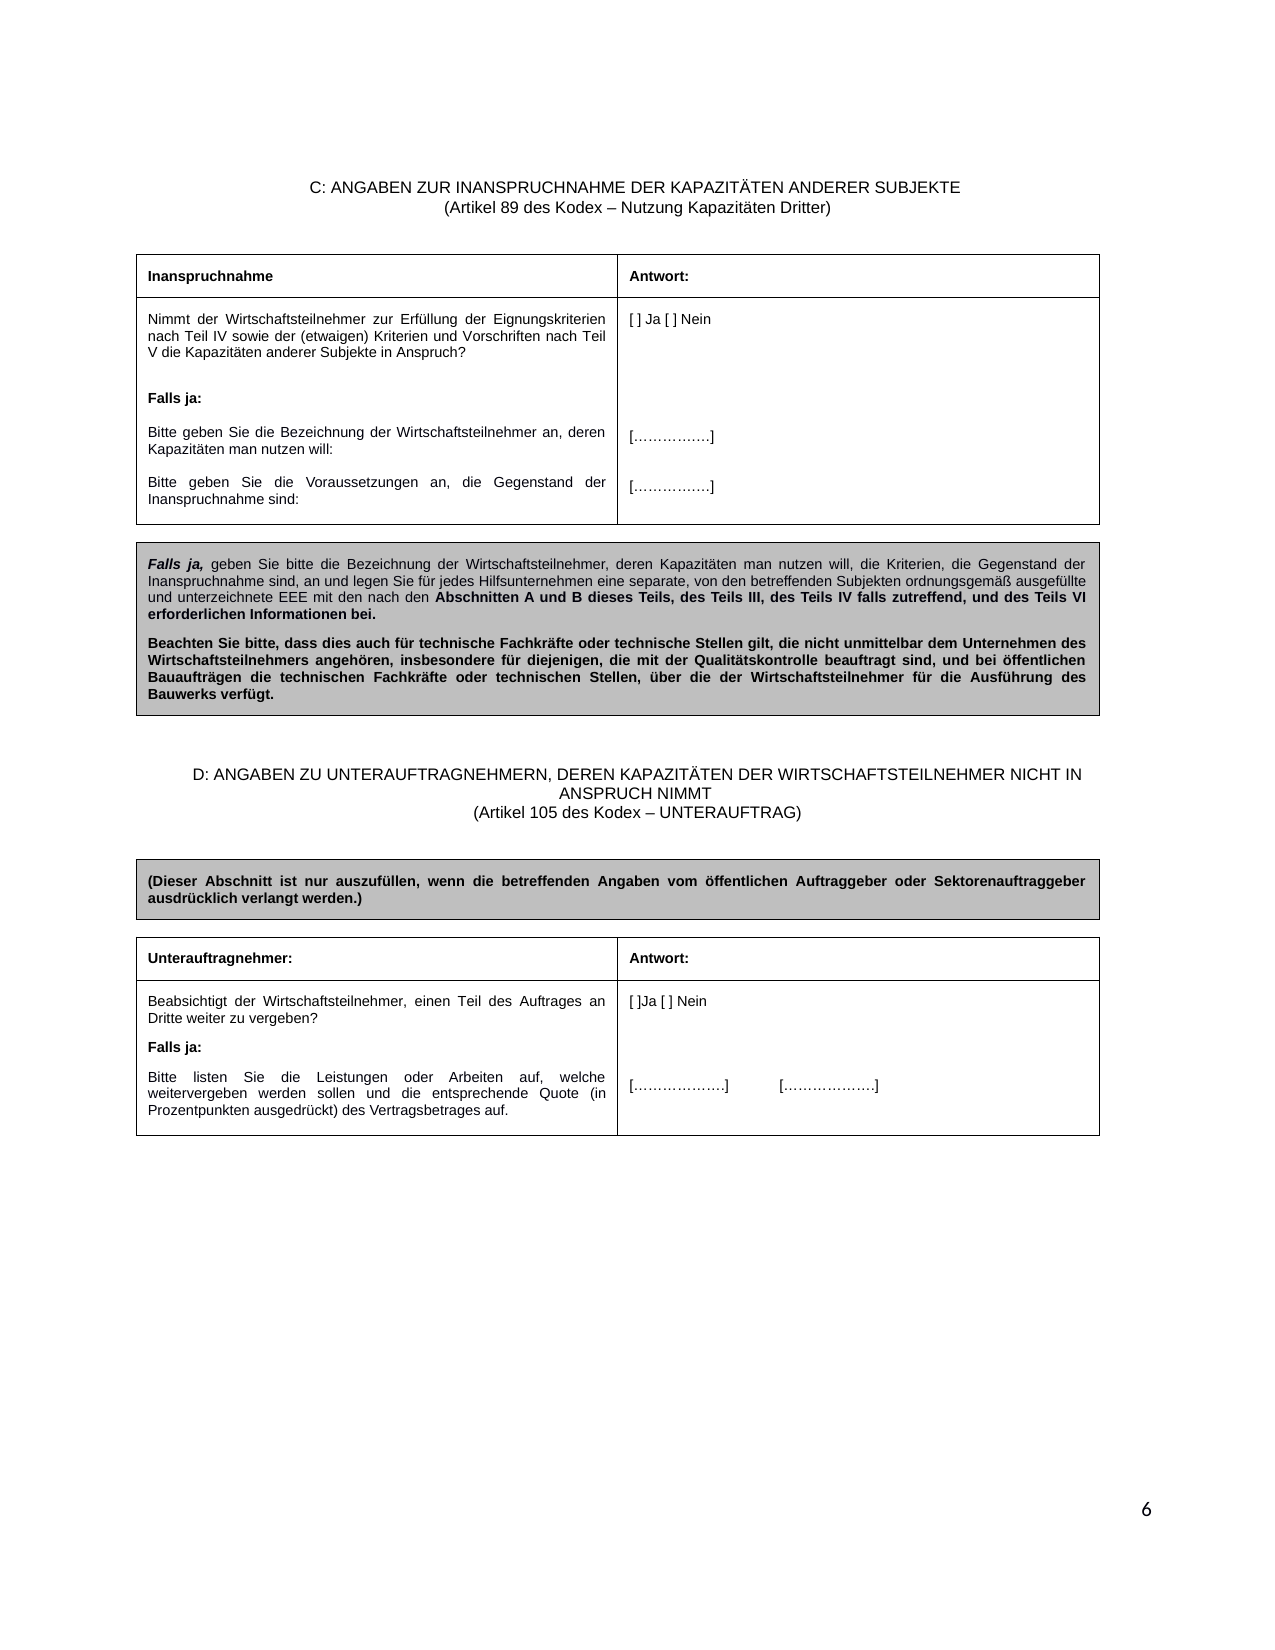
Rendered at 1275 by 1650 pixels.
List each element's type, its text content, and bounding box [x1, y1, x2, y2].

table_cell Nimmt der Wirtschaftsteilnehmer zur Erfüllung der Eignungskriterien nach Teil IV sowie der (etwaigen) Kriterien und Vorschriften nach Teil V die Kapazitäten anderer Subjekte in Anspruch? Falls ja: Bitte geben Sie die Bezeichnung der Wirtschaftsteilnehmer an, deren Kapazitäten man nutzen will: Bitte geben Sie die Voraussetzungen an, die Gegenstand der Inanspruchnahme sind: [137, 298, 617, 524]
table_header (Dieser Abschnitt ist nur auszufüllen, wenn die betreffenden Angaben vom öffentlichen Auftraggeber oder Sektorenauftraggeber ausdrücklich verlangt werden.) [137, 860, 1099, 919]
table_cell [ ]Ja [ ] Nein [……………….] [……………….] [618, 981, 1099, 1135]
table_header Inanspruchnahme [137, 255, 617, 297]
subtitle C: ANGABEN ZUR INANSPRUCHNAHME DER KAPAZITÄTEN ANDERER SUBJEKTE (Artikel 89 des Kodex – Nutzung Kapazitäten Dritter) [148, 178, 1127, 217]
table_header Antwort: [618, 255, 1099, 297]
table_cell Beabsichtigt der Wirtschaftsteilnehmer, einen Teil des Auftrages an Dritte weiter zu vergeben? Falls ja: Bitte listen Sie die Leistungen oder Arbeiten auf, welche weitervergeben werden sollen und die entsprechende Quote (in Prozentpunkten ausgedrückt) des Vertragsbetrages auf. [137, 981, 617, 1135]
table_header Falls ja, geben Sie bitte die Bezeichnung der Wirtschaftsteilnehmer, deren Kapazitäten man nutzen will, die Kriterien, die Gegenstand der Inanspruchnahme sind, an und legen Sie für jedes Hilfsunternehmen eine separate, von den betreffenden Subjekten ordnungsgemäß ausgefüllte und unterzeichnete EEE mit den nach den Abschnitten A und B dieses Teils, des Teils III, des Teils IV falls zutreffend, und des Teils VI erforderlichen Informationen bei. Beachten Sie bitte, dass dies auch für technische Fachkräfte oder technische Stellen gilt, die nicht unmittelbar dem Unternehmen des Wirtschaftsteilnehmers angehören, insbesondere für diejenigen, die mit der Qualitätskontrolle beauftragt sind, und bei öffentlichen Bauaufträgen die technischen Fachkräfte oder technischen Stellen, über die der Wirtschaftsteilnehmer für die Ausführung des Bauwerks verfügt. [137, 543, 1099, 715]
table_header Unterauftragnehmer: [137, 938, 617, 979]
table_cell [ ] Ja [ ] Nein [………….…] [………….…] [618, 298, 1099, 524]
subtitle D: ANGABEN ZU UNTERAUFTRAGNEHMERN, DEREN KAPAZITÄTEN DER WIRTSCHAFTSTEILNEHMER NICHT IN ANSPRUCH NIMMT (Artikel 105 des Kodex – UNTERAUFTRAG) [148, 764, 1127, 822]
table_header Antwort: [618, 938, 1099, 979]
